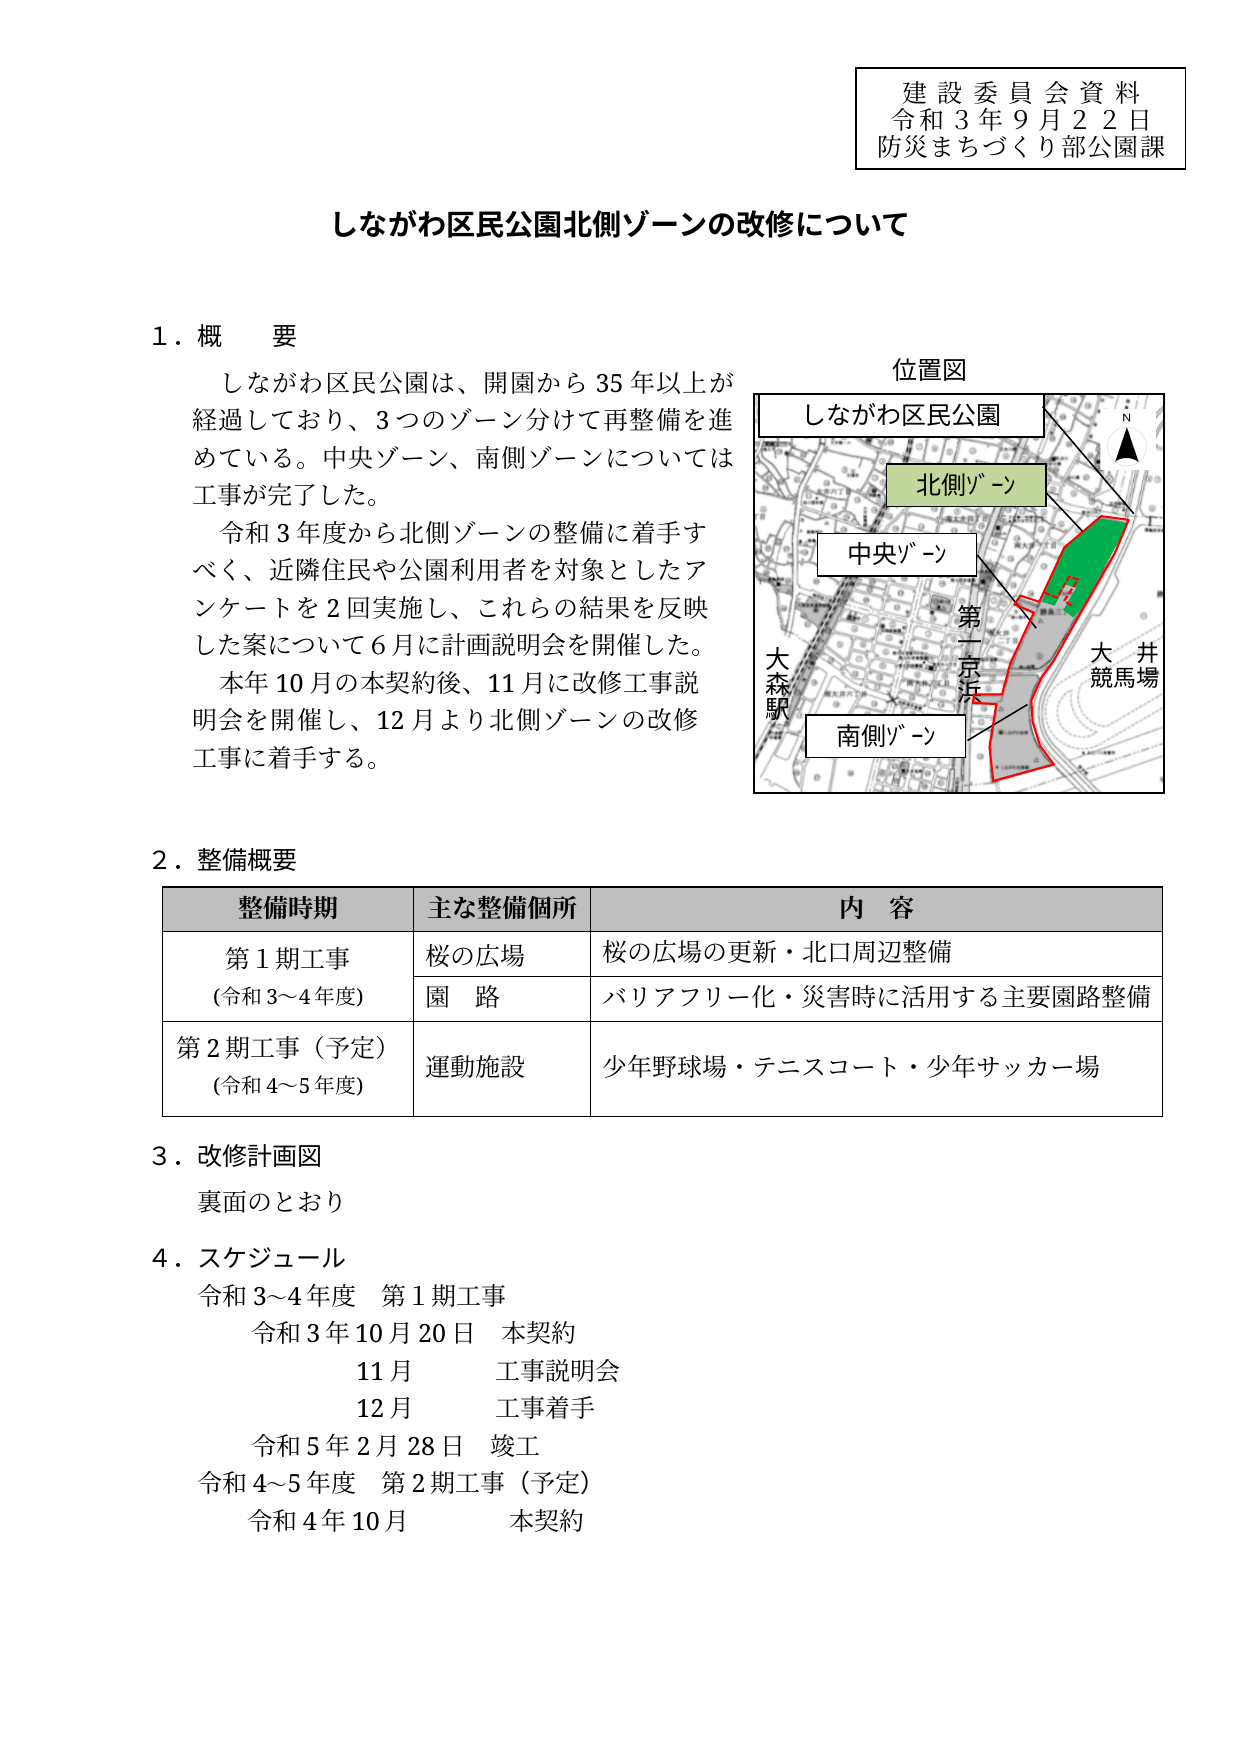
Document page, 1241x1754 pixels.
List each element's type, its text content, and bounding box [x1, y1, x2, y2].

text ２．整備概要 [148, 840, 1092, 877]
text 令和3～4年度 第１期工事 [148, 1276, 1092, 1313]
table_header 整備時期 [163, 888, 413, 931]
picture [755, 395, 1163, 792]
text しながわ区民公園は、開園から35年以上が経過しており、3つのゾーン分けて再整備を進めている。中央ゾーン、南側ゾーンについては工事が完了した。 [192, 363, 753, 513]
text 令和3年10月20日 本契約 [148, 1313, 1092, 1351]
text 令和4～5年度 第2期工事（予定） [148, 1463, 1092, 1501]
table_header 内 容 [591, 888, 1162, 931]
table_cell 第2期工事（予定） (令和4～5年度) [163, 1022, 413, 1116]
text １．概 要 [148, 316, 1092, 354]
table_cell 運動施設 [414, 1022, 590, 1116]
text 令和3年度から北側ゾーンの整備に着手すべく、近隣住民や公園利用者を対象としたアンケートを2回実施し、これらの結果を反映した案について６月に計画説明会を開催した。 [192, 513, 709, 663]
text ３．改修計画図 [148, 1135, 1092, 1173]
text 11月 工事説明会 [148, 1351, 1092, 1388]
text しながわ区民公園北側ゾーンの改修について [148, 185, 1092, 260]
table_cell 少年野球場・テニスコート・少年サッカー場 [591, 1022, 1162, 1116]
table_cell 第１期工事 (令和3～4年度) [163, 932, 413, 1021]
table_cell 桜の広場の更新・北口周辺整備 [591, 932, 1162, 976]
text 令和5年 2月 28日 竣工 [148, 1426, 1092, 1463]
text ４．スケジュール [148, 1238, 1092, 1276]
text 本年10月の本契約後、11月に改修工事説明会を開催し、12月より北側ゾーンの改修工事に着手する。 [192, 663, 709, 775]
text 裏面のとおり [148, 1182, 1092, 1219]
text 12月 工事着手 [148, 1388, 1092, 1426]
table_cell 桜の広場 [414, 932, 590, 976]
text 令和4年10月 本契約 [148, 1501, 1092, 1538]
table_cell バリアフリー化・災害時に活用する主要園路整備 [591, 977, 1162, 1021]
table_header 主な整備個所 [414, 888, 590, 931]
table_cell 園 路 [414, 977, 590, 1021]
